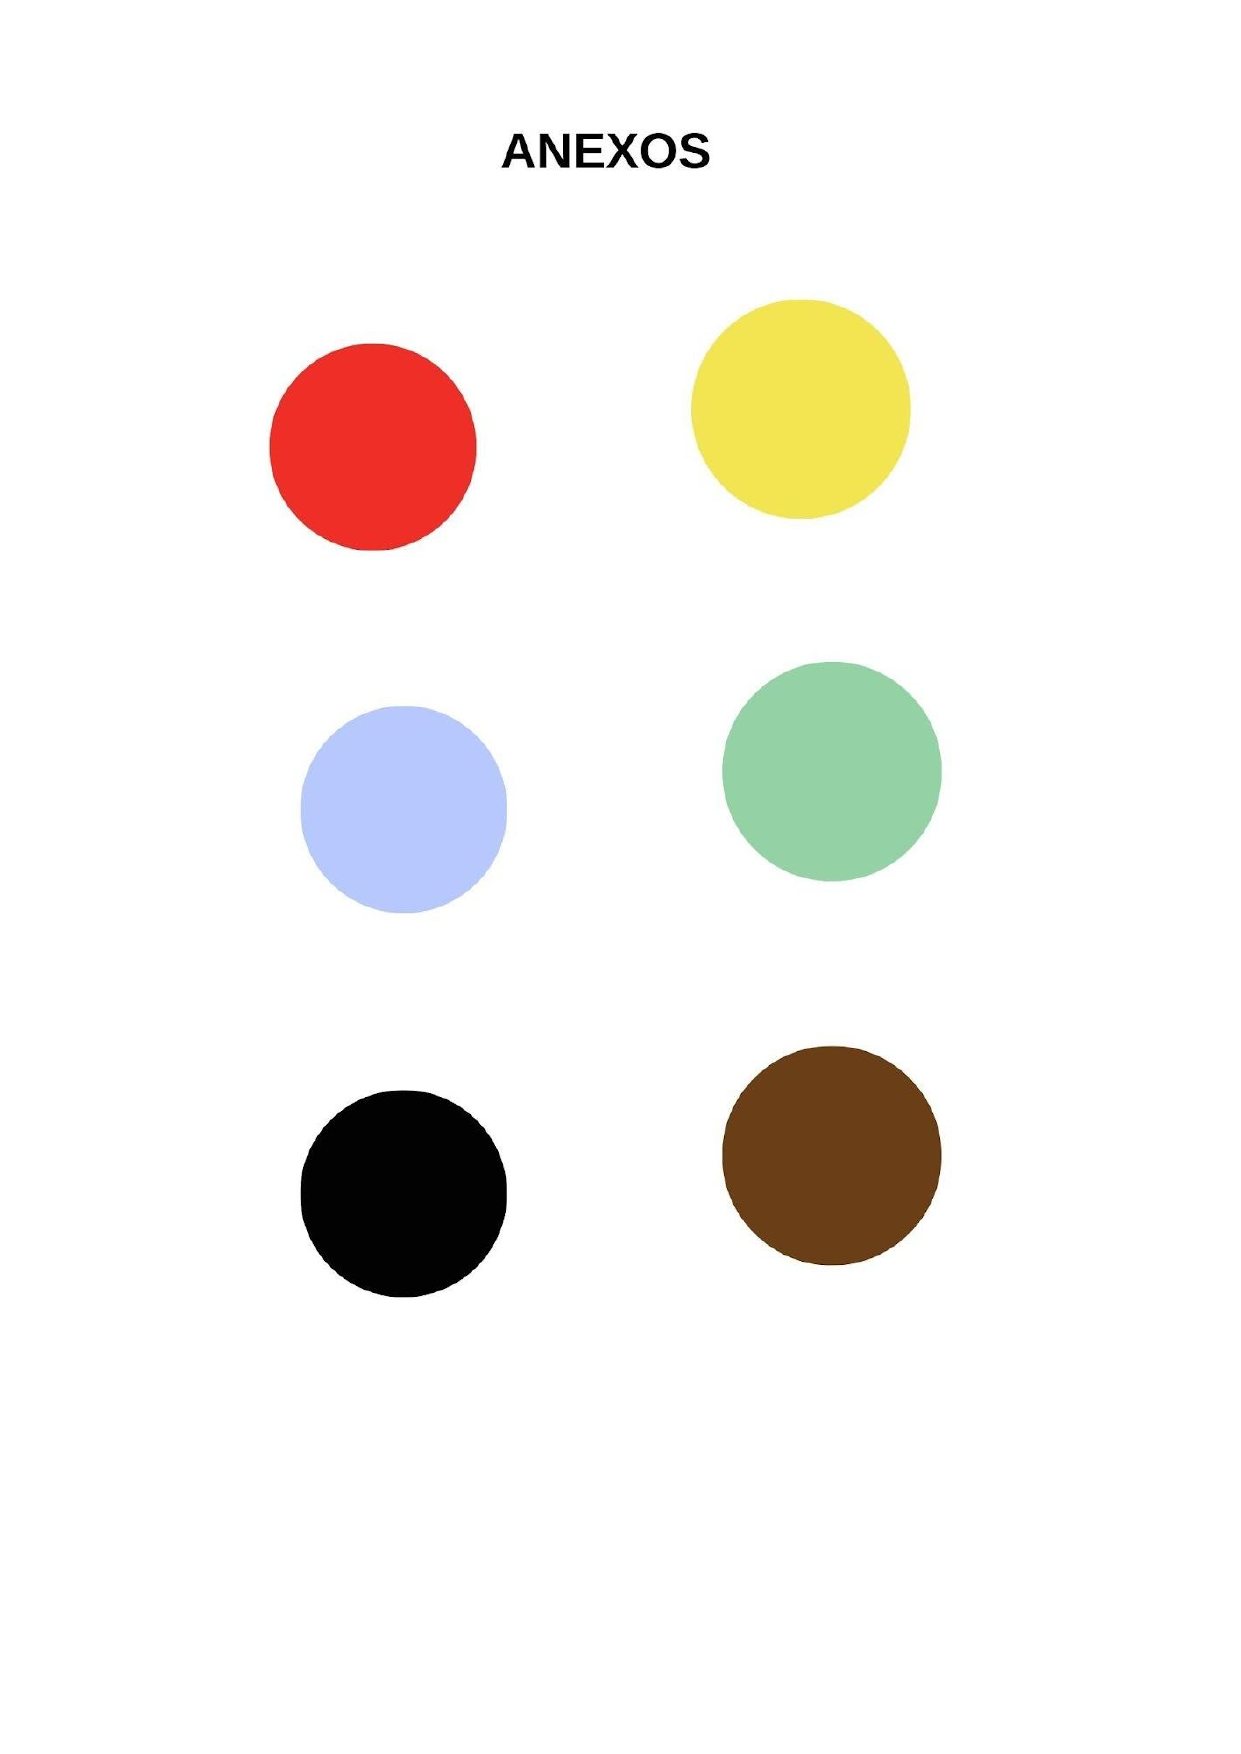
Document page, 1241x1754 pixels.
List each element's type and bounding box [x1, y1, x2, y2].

picture [110, 88, 1100, 1364]
